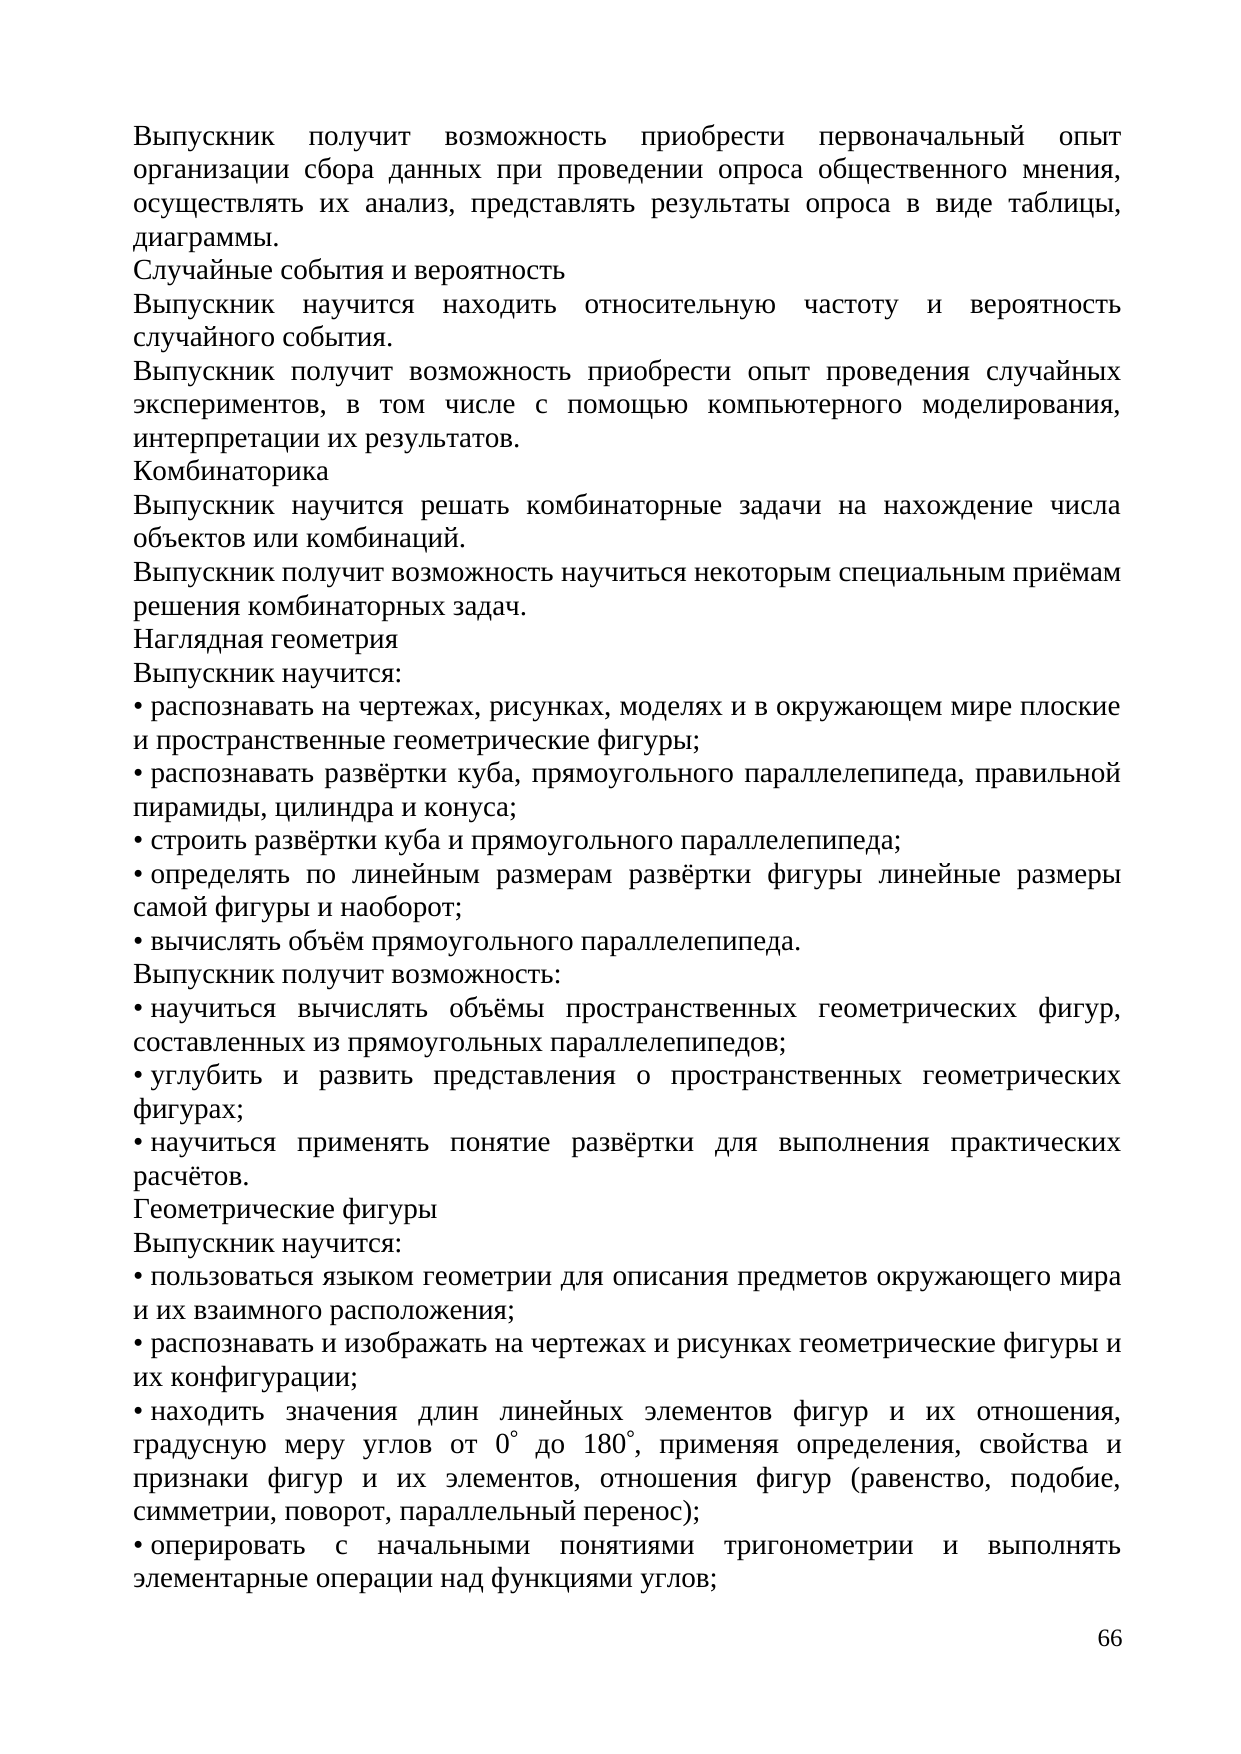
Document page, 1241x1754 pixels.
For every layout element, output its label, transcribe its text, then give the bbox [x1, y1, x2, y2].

text Геометрические фигуры [133, 1191, 1122, 1225]
text • распознавать и изображать на чертежах и рисунках геометрические фигуры и их конфигурации; [133, 1326, 1122, 1393]
text Выпускник научится находить относительную частоту и вероятность случайного события. [133, 286, 1122, 353]
text • научиться вычислять объёмы пространственных геометрических фигур, составленных из прямоугольных параллелепипедов; [133, 990, 1122, 1057]
text • углубить и развить представления о пространственных геометрических фигурах; [133, 1057, 1122, 1124]
text Комбинаторика [133, 453, 1122, 487]
text Случайные события и вероятность [133, 252, 1122, 286]
text • научиться применять понятие развёртки для выполнения практических расчётов. [133, 1124, 1122, 1191]
text Выпускник получит возможность приобрести первоначальный опыт организации сбора данных при проведении опроса общественного мнения, осуществлять их анализ, представлять результаты опроса в виде таблицы, диаграммы. [133, 118, 1122, 252]
text • определять по линейным размерам развёртки фигуры линейные размеры самой фигуры и наоборот; [133, 856, 1122, 923]
text • пользоваться языком геометрии для описания предметов окружающего мира и их взаимного расположения; [133, 1258, 1122, 1326]
text Выпускник получит возможность приобрести опыт проведения случайных экспериментов, в том числе с помощью компьютерного моделирования, интерпретации их результатов. [133, 353, 1122, 453]
text • распознавать развёртки куба, прямоугольного параллелепипеда, правильной пирамиды, цилиндра и конуса; [133, 755, 1122, 822]
text Выпускник научится: [133, 655, 1122, 688]
text • распознавать на чертежах, рисунках, моделях и в окружающем мире плоские и пространственные геометрические фигуры; [133, 688, 1122, 755]
text • оперировать с начальными понятиями тригонометрии и выполнять элементарные операции над функциями углов; [133, 1527, 1122, 1594]
text Выпускник научится: [133, 1225, 1122, 1258]
text Выпускник получит возможность научиться некоторым специальным приёмам решения комбинаторных задач. [133, 554, 1122, 621]
text • вычислять объём прямоугольного параллелепипеда. [133, 923, 1122, 957]
text Выпускник получит возможность: [133, 957, 1122, 990]
text Наглядная геометрия [133, 621, 1122, 655]
text • строить развёртки куба и прямоугольного параллелепипеда; [133, 822, 1122, 856]
text Выпускник научится решать комбинаторные задачи на нахождение числа объектов или комбинаций. [133, 487, 1122, 554]
text • находить значения длин линейных элементов фигур и их отношения, градусную меру углов от 0 до 180, применяя определения, свойства и признаки фигур и их элементов, отношения фигур (равенство, подобие, симметрии, поворот, параллельный перенос); [133, 1393, 1122, 1527]
